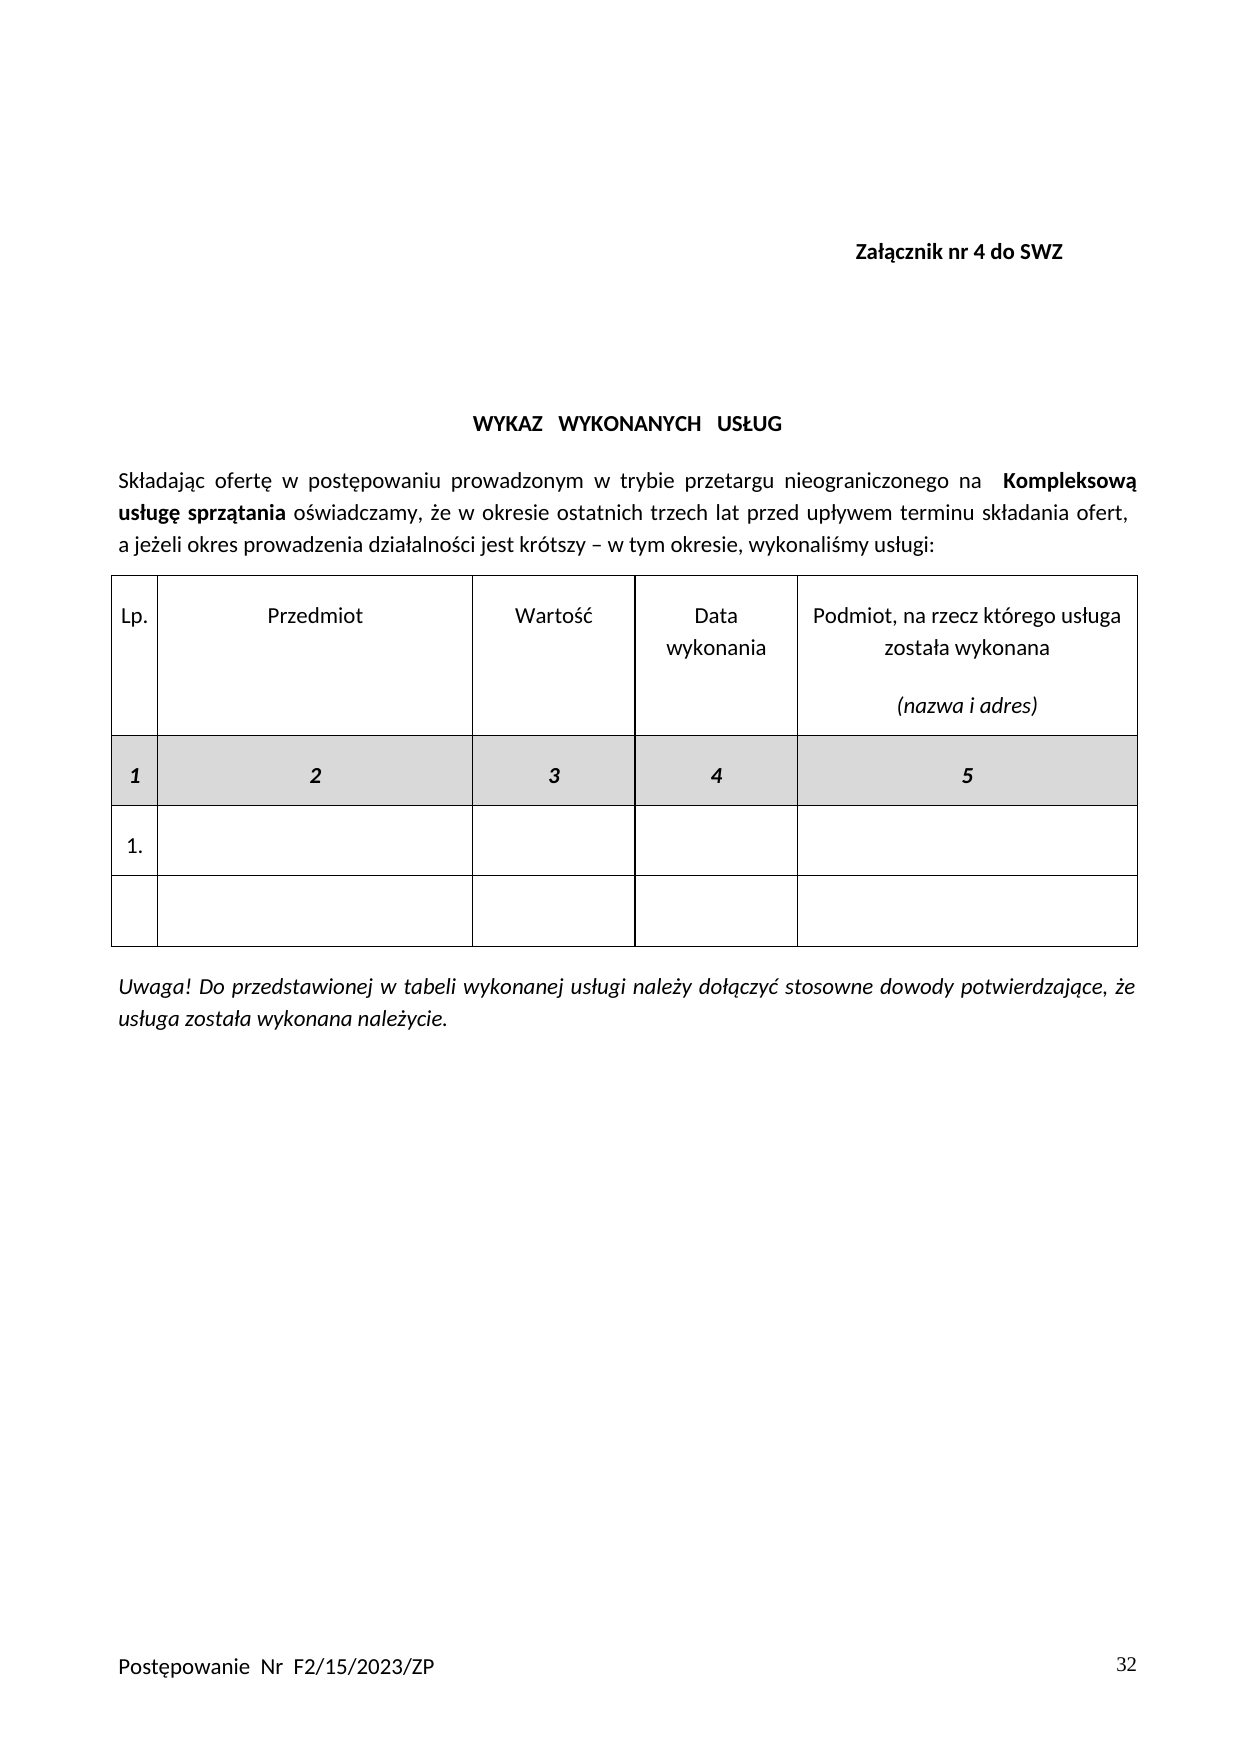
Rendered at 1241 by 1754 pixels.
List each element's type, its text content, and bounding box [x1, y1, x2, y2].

table_cell 1 [112, 736, 157, 805]
table_header Wartość [473, 576, 634, 735]
table_cell [636, 806, 797, 875]
table_cell 1. [112, 806, 157, 875]
table_header Data wykonania [636, 576, 797, 735]
table_cell [798, 806, 1137, 875]
table_cell 5 [798, 736, 1137, 805]
table_header Przedmiot [158, 576, 472, 735]
text Składając ofertę w postępowaniu prowadzonym w trybie przetargu nieograniczonego na Kompleksową usługę sprzątania oświadczamy, że w okresie ostatnich trzech lat przed upływem terminu składania ofert, a jeżeli okres prowadzenia działalności jest krótszy – w tym okresie, wykonaliśmy usługi: [118, 466, 1137, 559]
text Uwaga! Do przedstawionej w tabeli wykonanej usługi należy dołączyć stosowne dowody potwierdzające, że usługa została wykonana należycie. [118, 972, 1137, 1032]
table_cell [112, 876, 157, 946]
table_cell [158, 876, 472, 946]
table_header Podmiot, na rzecz którego usługa została wykonana (nazwa i adres) [798, 576, 1137, 735]
table_cell 2 [158, 736, 472, 805]
table_header Lp. [112, 576, 157, 735]
text WYKAZ WYKONANYCH USŁUG [118, 409, 1137, 437]
table_cell [636, 876, 797, 946]
table_cell 3 [473, 736, 634, 805]
table_cell [473, 876, 634, 946]
table_cell 4 [636, 736, 797, 805]
table_cell [473, 806, 634, 875]
table_cell [158, 806, 472, 875]
text Załącznik nr 4 do SWZ [782, 237, 1137, 266]
table_cell [798, 876, 1137, 946]
